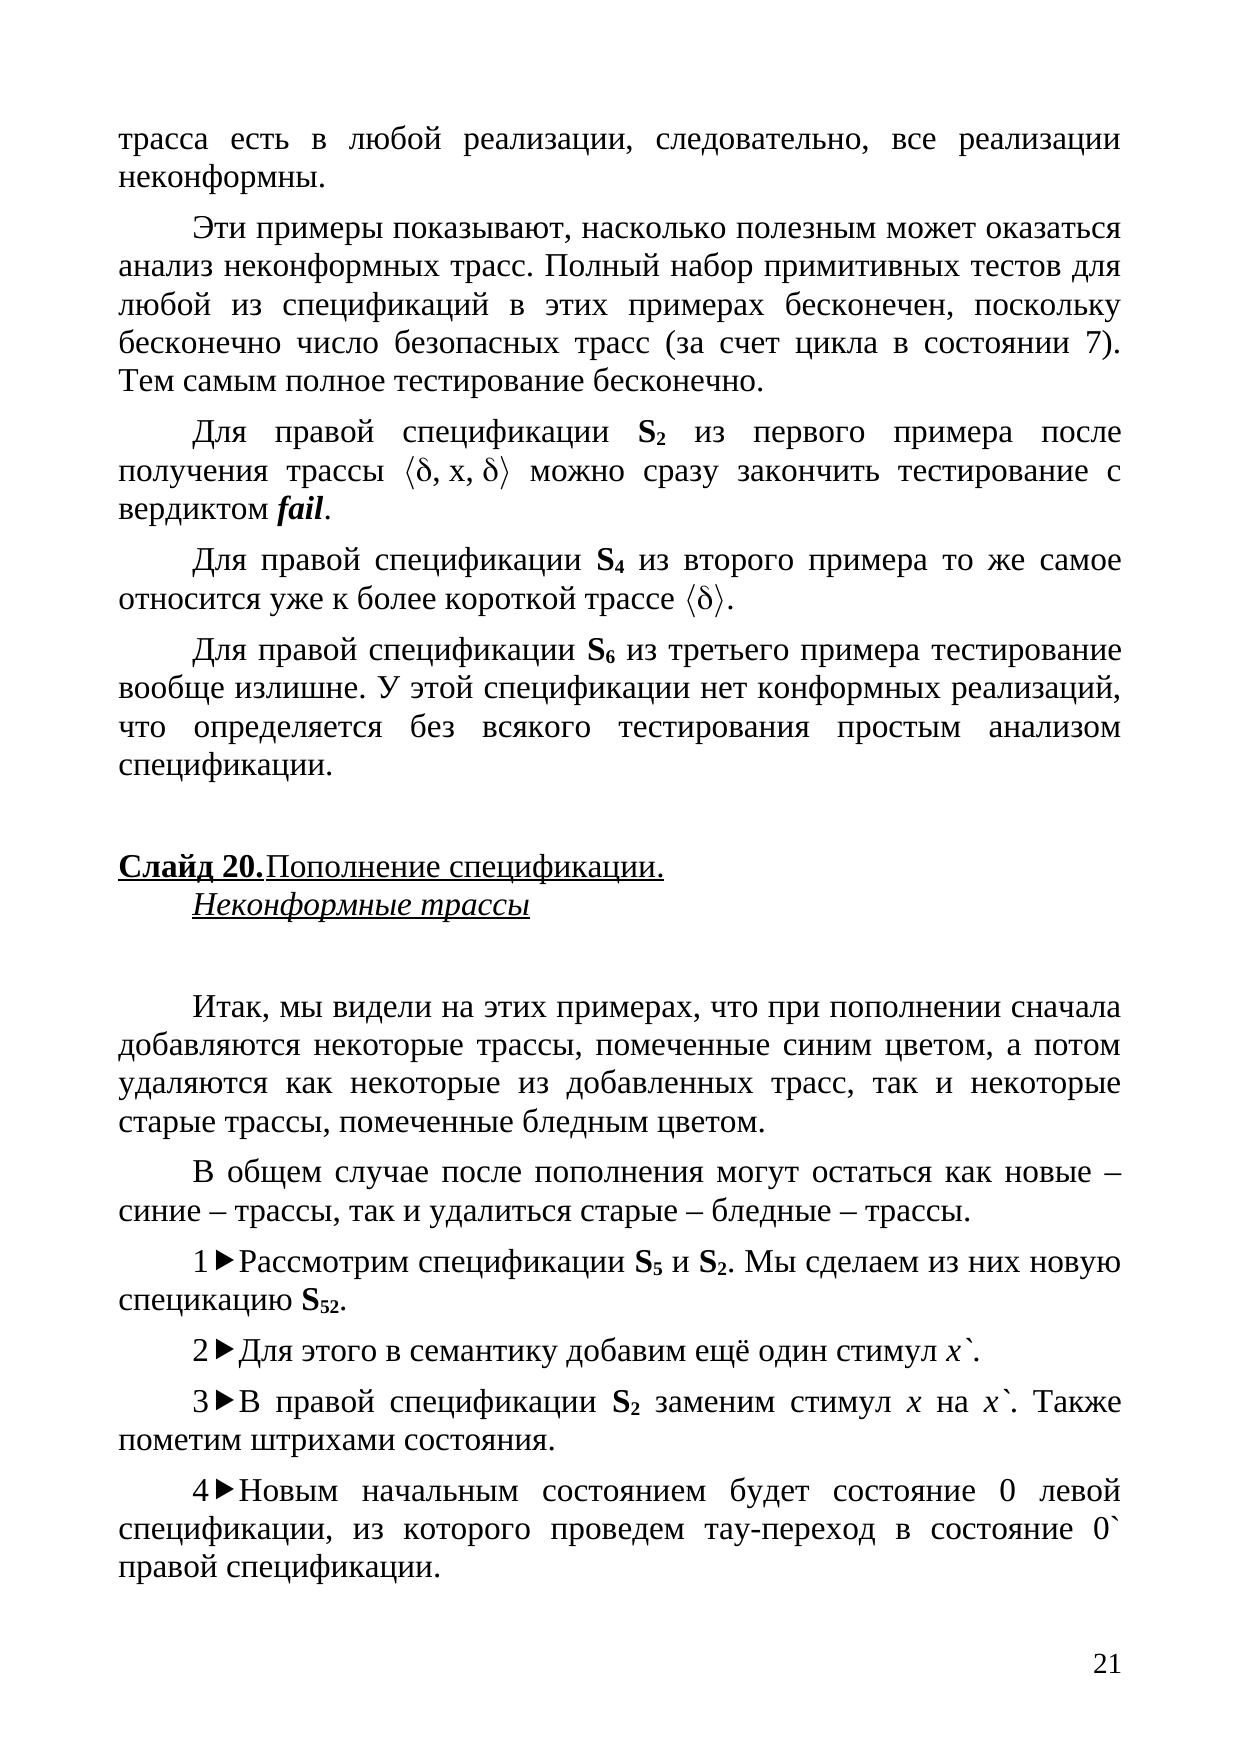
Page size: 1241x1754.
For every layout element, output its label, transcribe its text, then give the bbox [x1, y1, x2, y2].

text В общем случае после пополнения могут остаться как новые – синие – трассы, так и удалиться старые – бледные – трассы. [118, 1152, 1122, 1228]
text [118, 118, 1122, 195]
text 4Новым начальным состоянием будет состояние 0 левой спецификации, из которого проведем тау-переход в состояние 0` правой спецификации. [118, 1470, 1122, 1585]
text Для правой спецификации S2 из первого примера после получения трассы , x, можно сразу закончить тестирование с вердиктом fail. [118, 411, 1122, 527]
text Для правой спецификации S6 из третьего примера тестирование вообще излишне. У этой спецификации нет конформных реализаций, что определяется без всякого тестирования простым анализом спецификации. [118, 629, 1122, 782]
text 1Рассмотрим спецификации S5 и S2. Мы сделаем из них новую специкацию S52. [118, 1241, 1122, 1317]
text 2Для этого в семантику добавим ещё один стимул x`. [118, 1330, 1122, 1368]
text 3В правой спецификации S2 заменим стимул x на x`. Также пометим штрихами состояния. [118, 1381, 1122, 1457]
text Эти примеры показывают, насколько полезным может оказаться анализ неконформных трасс. Полный набор примитивных тестов для любой из спецификаций в этих примерах бесконечен, поскольку бесконечно число безопасных трасс (за счет цикла в состоянии 7). Тем самым полное тестирование бесконечно. [118, 207, 1122, 399]
text Итак, мы видели на этих примерах, что при пополнении сначала добавляются некоторые трассы, помеченные синим цветом, а потом удаляются как некоторые из добавленных трасс, так и некоторые старые трассы, помеченные бледным цветом. [118, 986, 1122, 1139]
text Неконформные трассы [118, 884, 1122, 922]
list Пополнение спецификации. [118, 846, 1122, 884]
text Для правой спецификации S4 из второго примера то же самое относится уже к более короткой трассе . [118, 539, 1122, 617]
